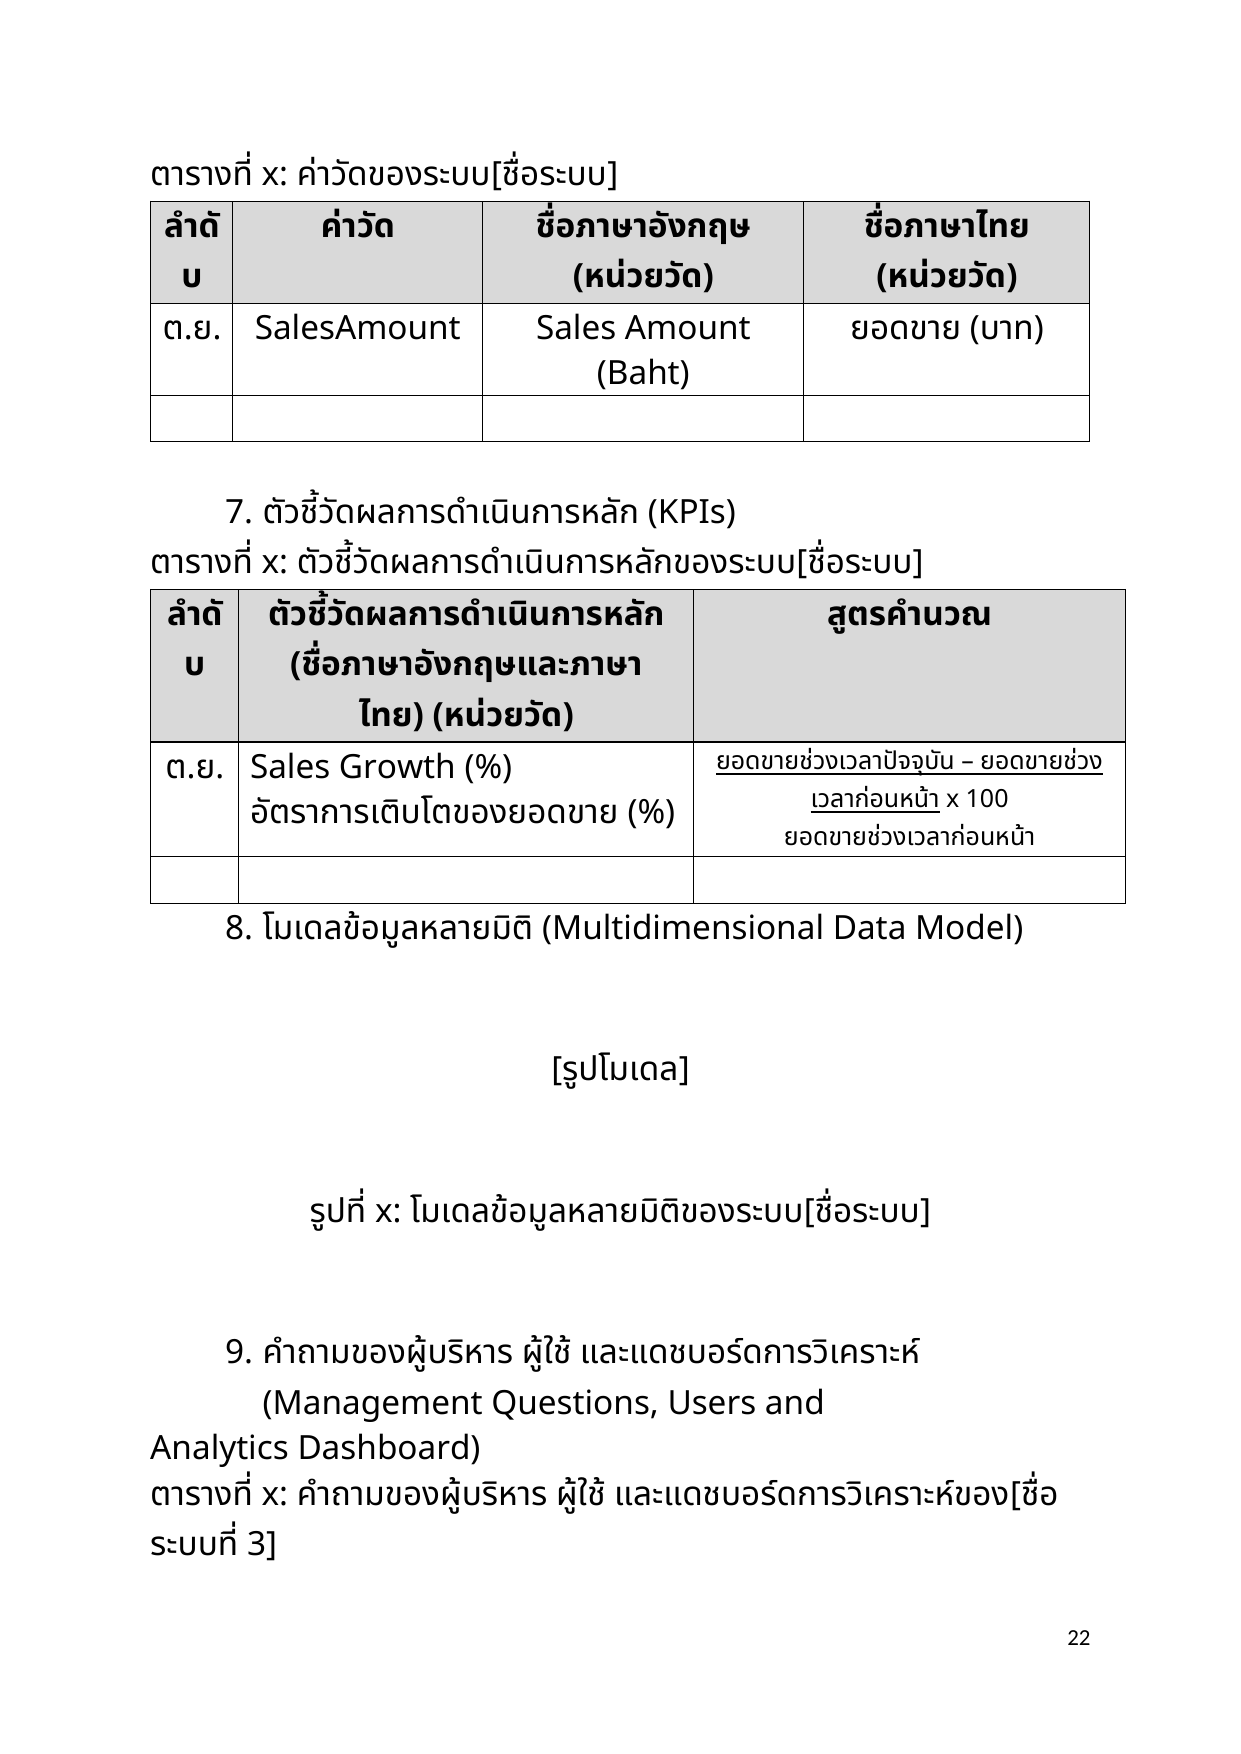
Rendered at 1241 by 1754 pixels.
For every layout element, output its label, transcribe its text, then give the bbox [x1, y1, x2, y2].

text ตารางที่ x: ตัวชี้วัดผลการดำเนินการหลักของระบบ[ชื่อระบบ] [150, 538, 1090, 589]
list คำถามของผู้บริหาร ผู้ใช้ และแดชบอร์ดการวิเคราะห์ (Management Questions, Users and [225, 1328, 1090, 1424]
table_header ตัวชี้วัดผลการดำเนินการหลัก (ชื่อภาษาอังกฤษและภาษาไทย) (หน่วยวัด) [239, 590, 693, 741]
list ตัวชี้วัดผลการดำเนินการหลัก (KPIs) [225, 487, 1090, 538]
table_cell [483, 396, 803, 441]
table_cell Sales Growth (%) อัตราการเติบโตของยอดขาย (%) [239, 743, 693, 856]
table_cell ต.ย. [151, 743, 238, 856]
table_cell Sales Amount (Baht) [483, 304, 803, 394]
table_cell ยอดขายช่วงเวลาปัจจุบัน – ยอดขายช่วงเวลาก่อนหน้า x 100 ยอดขายช่วงเวลาก่อนหน้า [694, 743, 1125, 856]
list Analytics Dashboard) [150, 1424, 1090, 1469]
table_header สูตรคำนวณ [694, 590, 1125, 741]
table_cell [151, 396, 232, 441]
table_cell [694, 857, 1125, 903]
text ตารางที่ x: คำถามของผู้บริหาร ผู้ใช้ และแดชบอร์ดการวิเคราะห์ของ[ชื่อระบบที่ 3] [150, 1469, 1090, 1571]
table_cell [804, 396, 1089, 441]
table_header ค่าวัด [233, 202, 482, 303]
text รูปที่ x: โมเดลข้อมูลหลายมิติของระบบ[ชื่อระบบ] [150, 1187, 1090, 1237]
text ตารางที่ x: ค่าวัดของระบบ[ชื่อระบบ] [150, 150, 1090, 201]
table_header ชื่อภาษาอังกฤษ (หน่วยวัด) [483, 202, 803, 303]
table_header ชื่อภาษาไทย (หน่วยวัด) [804, 202, 1089, 303]
table_cell [239, 857, 693, 903]
table_cell ยอดขาย (บาท) [804, 304, 1089, 394]
table_cell [233, 396, 482, 441]
list [รูปโมเดล] [150, 1045, 1090, 1096]
table_header ลำดับ [151, 202, 232, 303]
table_cell [151, 857, 238, 903]
table_header ลำดับ [151, 590, 238, 741]
table_cell ต.ย. [151, 304, 232, 394]
table_cell SalesAmount [233, 304, 482, 394]
list โมเดลข้อมูลหลายมิติ (Multidimensional Data Model) [225, 904, 1090, 954]
